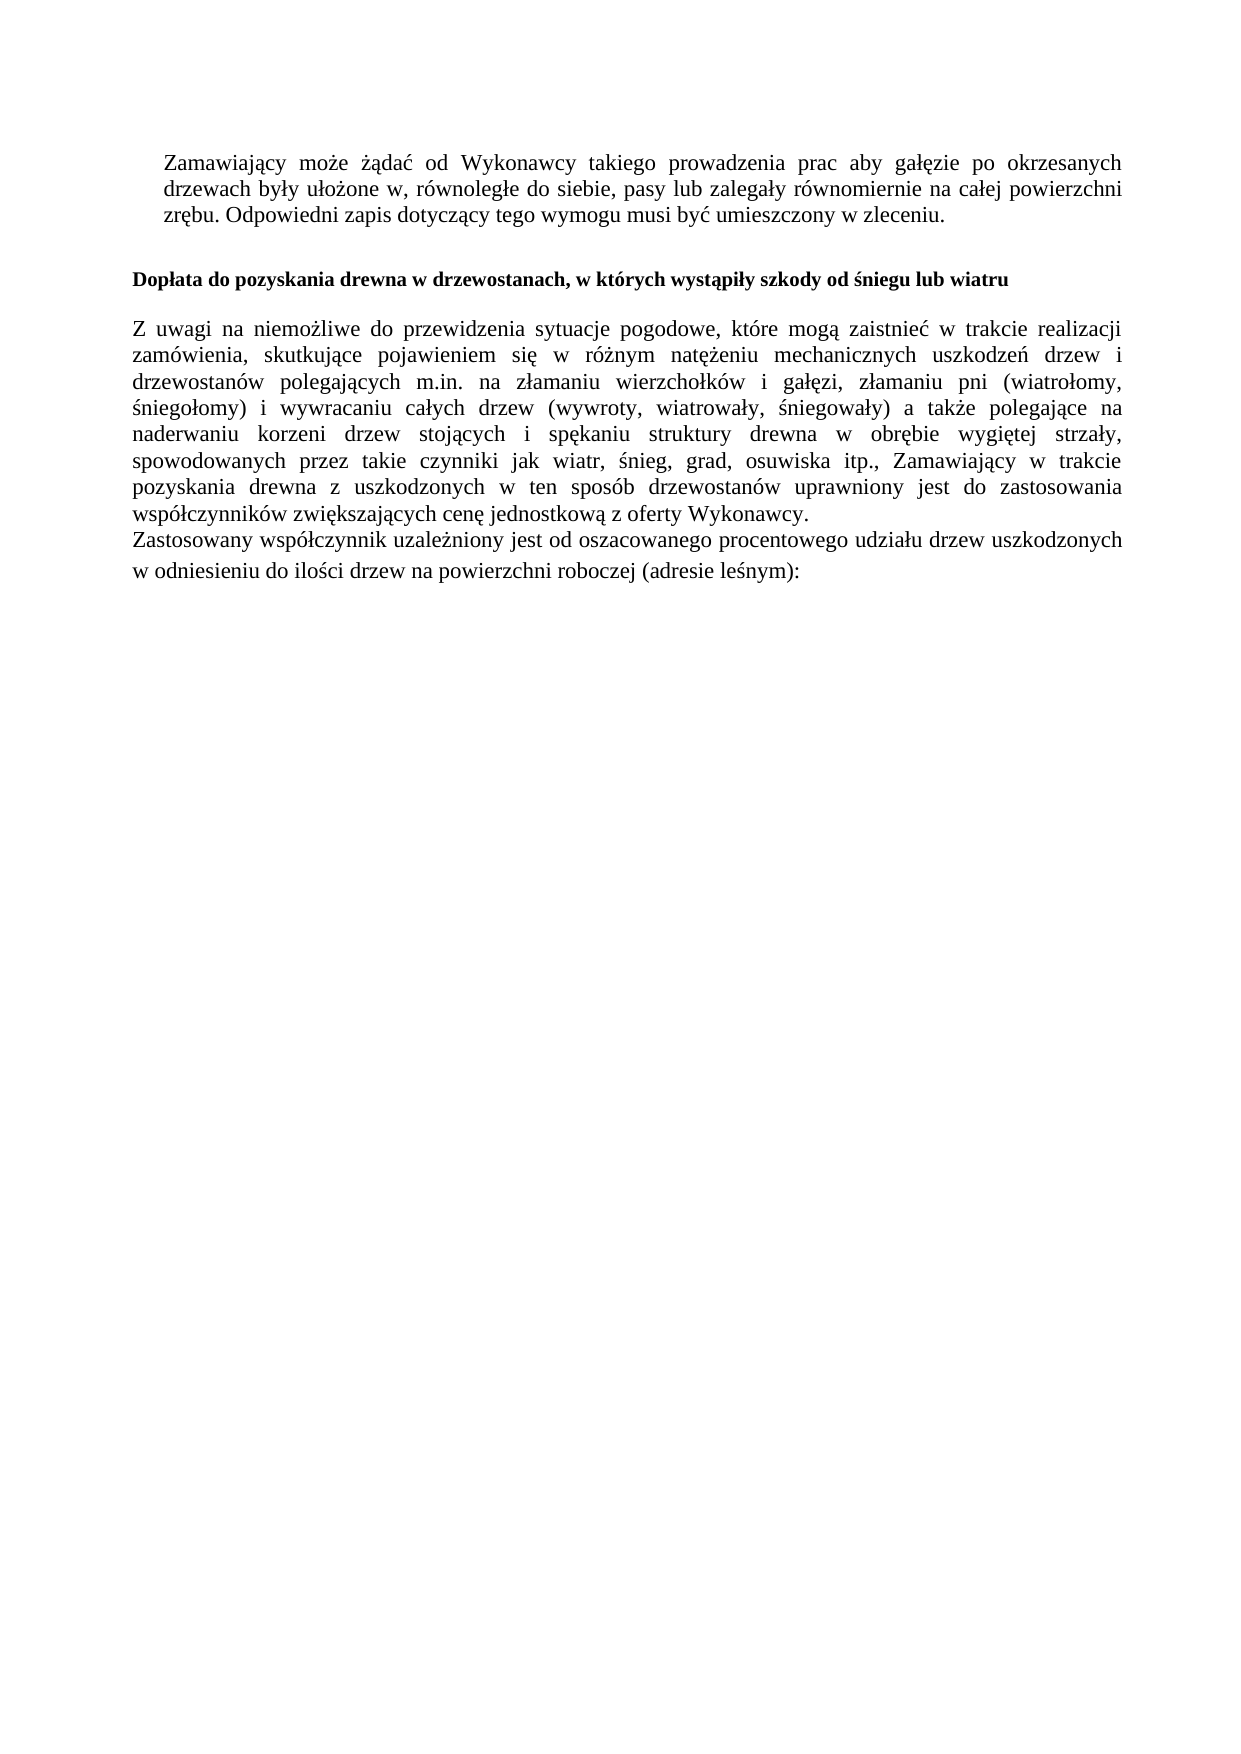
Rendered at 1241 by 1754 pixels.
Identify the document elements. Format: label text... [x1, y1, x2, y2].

text Zastosowany współczynnik uzależniony jest od oszacowanego procentowego udziału drzew uszkodzonych w odniesieniu do ilości drzew na powierzchni roboczej (adresie leśnym): [132, 526, 1124, 583]
text Dopłata do pozyskania drewna w drzewostanach, w których wystąpiły szkody od śniegu lub wiatru [132, 267, 1124, 291]
text Z uwagi na niemożliwe do przewidzenia sytuacje pogodowe, które mogą zaistnieć w trakcie realizacji zamówienia, skutkujące pojawieniem się w różnym natężeniu mechanicznych uszkodzeń drzew i drzewostanów polegających m.in. na złamaniu wierzchołków i gałęzi, złamaniu pni (wiatrołomy, śniegołomy) i wywracaniu całych drzew (wywroty, wiatrowały, śniegowały) a także polegające na naderwaniu korzeni drzew stojących i spękaniu struktury drewna w obrębie wygiętej strzały, spowodowanych przez takie czynniki jak wiatr, śnieg, grad, osuwiska itp., Zamawiający w trakcie pozyskania drewna z uszkodzonych w ten sposób drzewostanów uprawniony jest do zastosowania współczynników zwiększających cenę jednostkową z oferty Wykonawcy. [132, 315, 1124, 526]
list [132, 148, 1124, 228]
